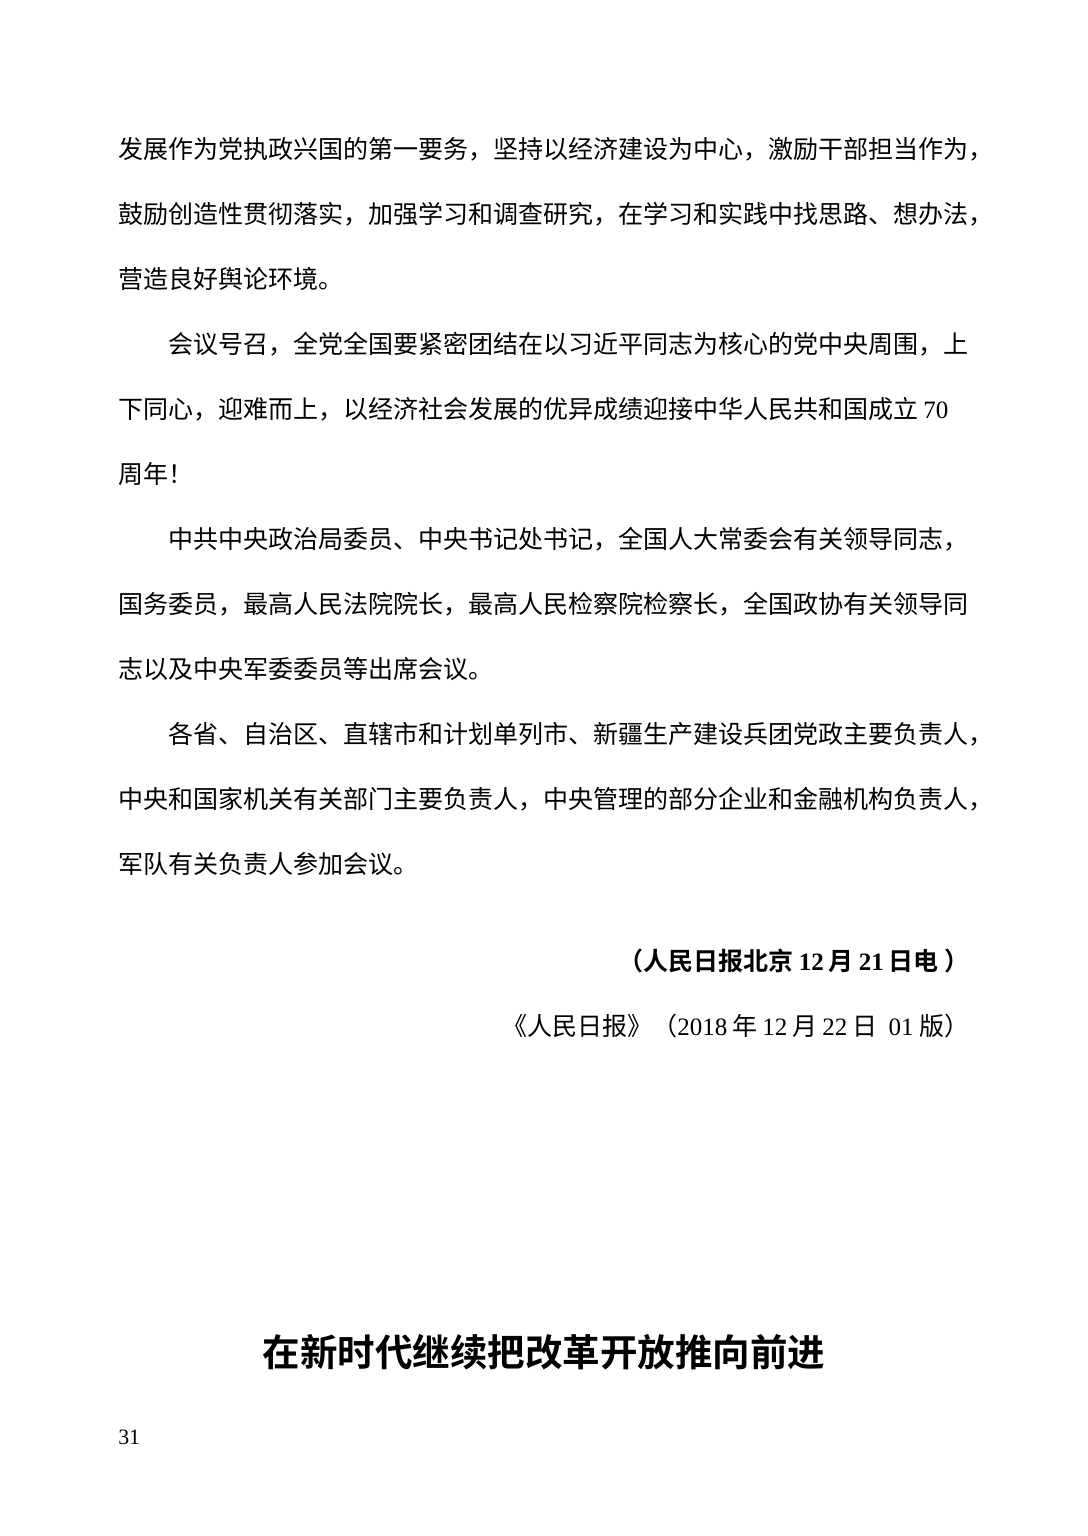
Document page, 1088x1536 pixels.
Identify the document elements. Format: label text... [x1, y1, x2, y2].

text （人民日报北京12月21日电 ） [118, 927, 969, 992]
text 在新时代继续把改革开放推向前进 [118, 1317, 969, 1382]
text 会议号召，全党全国要紧密团结在以习近平同志为核心的党中央周围，上下同心，迎难而上，以经济社会发展的优异成绩迎接中华人民共和国成立70周年！ [118, 310, 969, 505]
text 中共中央政治局委员、中央书记处书记，全国人大常委会有关领导同志，国务委员，最高人民法院院长，最高人民检察院检察长，全国政协有关领导同志以及中央军委委员等出席会议。 [118, 505, 969, 700]
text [118, 115, 969, 310]
text 各省、自治区、直辖市和计划单列市、新疆生产建设兵团党政主要负责人，中央和国家机关有关部门主要负责人，中央管理的部分企业和金融机构负责人，军队有关负责人参加会议。 [118, 700, 969, 895]
text 《人民日报》（2018年12月22日 01 版） [118, 992, 969, 1057]
